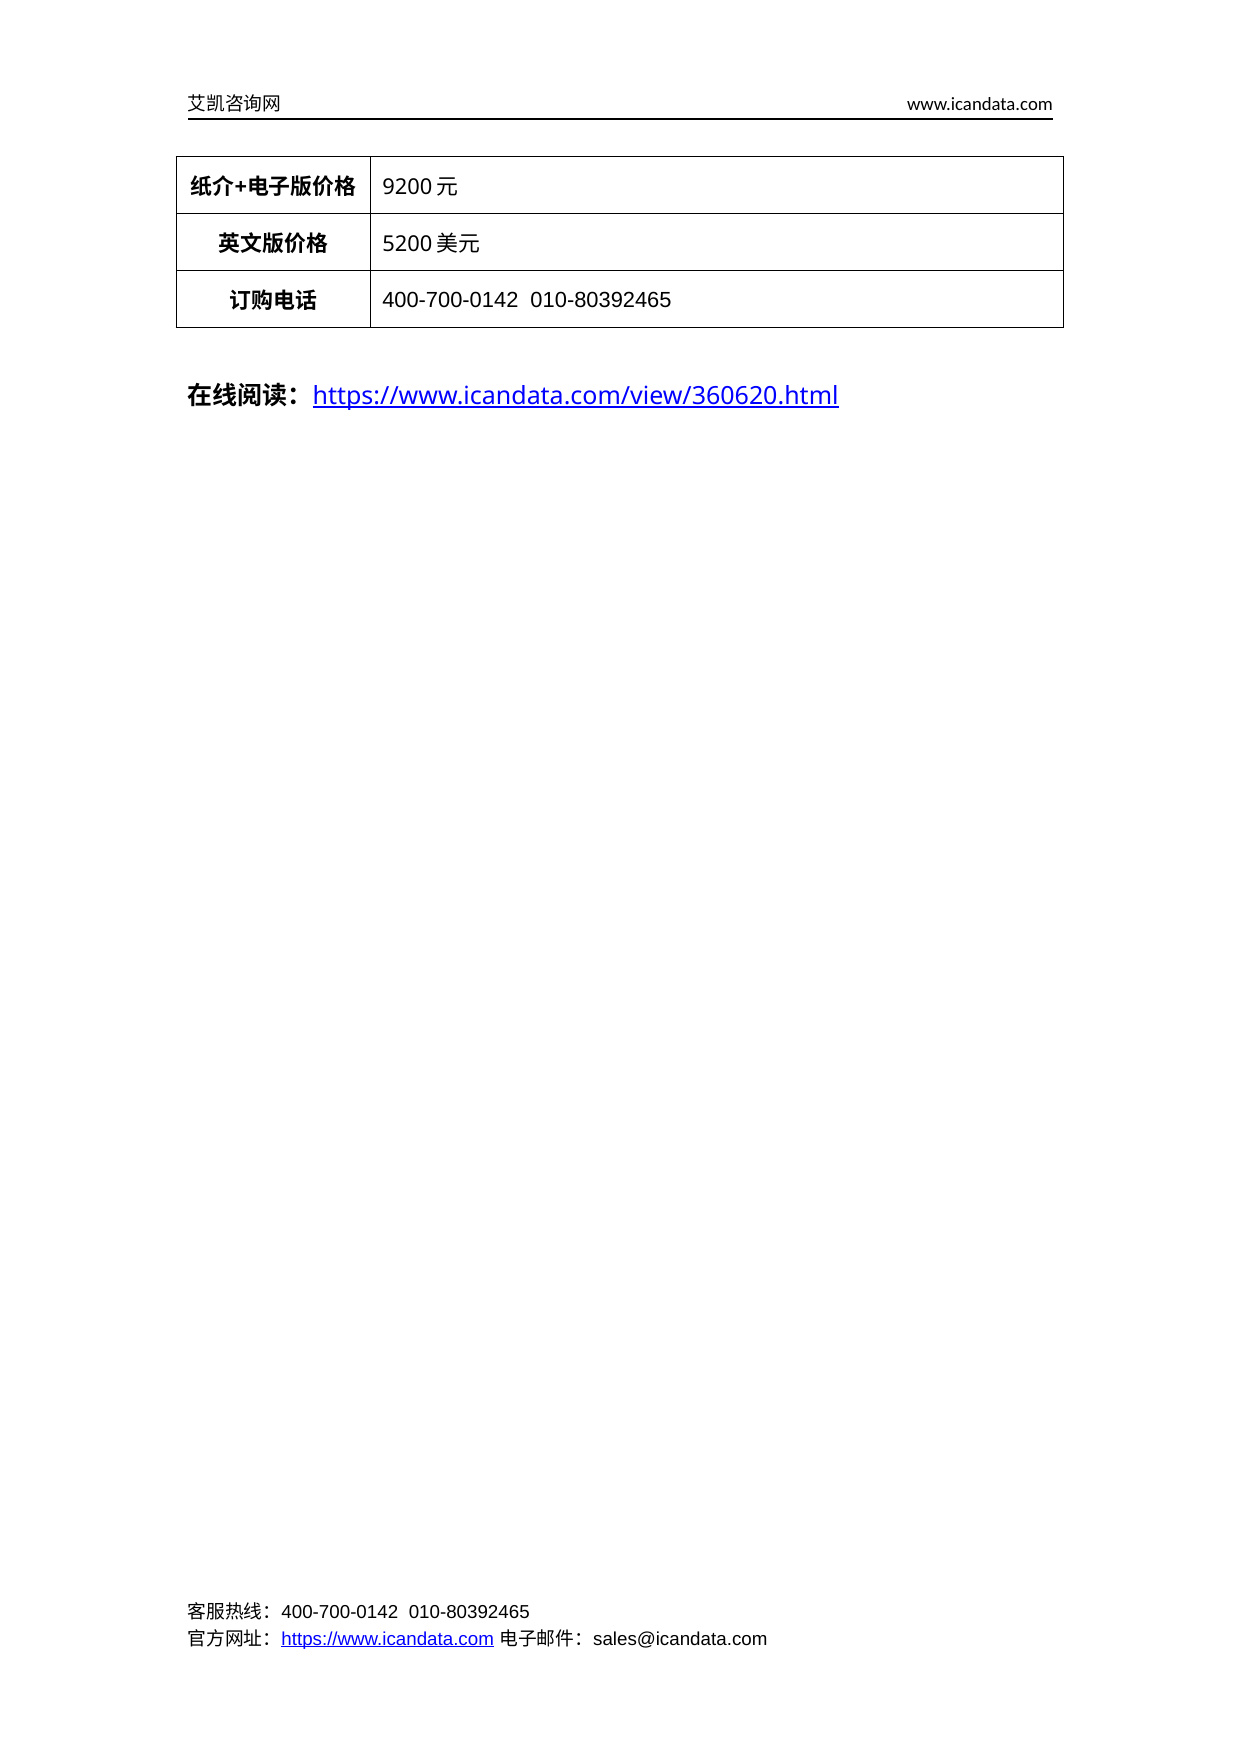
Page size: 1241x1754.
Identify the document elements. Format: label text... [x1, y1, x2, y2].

table_cell 英文版价格 [177, 214, 370, 270]
table_cell 纸介+电子版价格 [177, 157, 370, 213]
table_cell 400-700-0142 010-80392465 [371, 271, 1063, 327]
table_cell 9200元 [371, 157, 1063, 213]
table_cell 5200美元 [371, 214, 1063, 270]
text 在线阅读：https://www.icandata.com/view/360620.html [187, 361, 1053, 426]
table_cell 订购电话 [177, 271, 370, 327]
